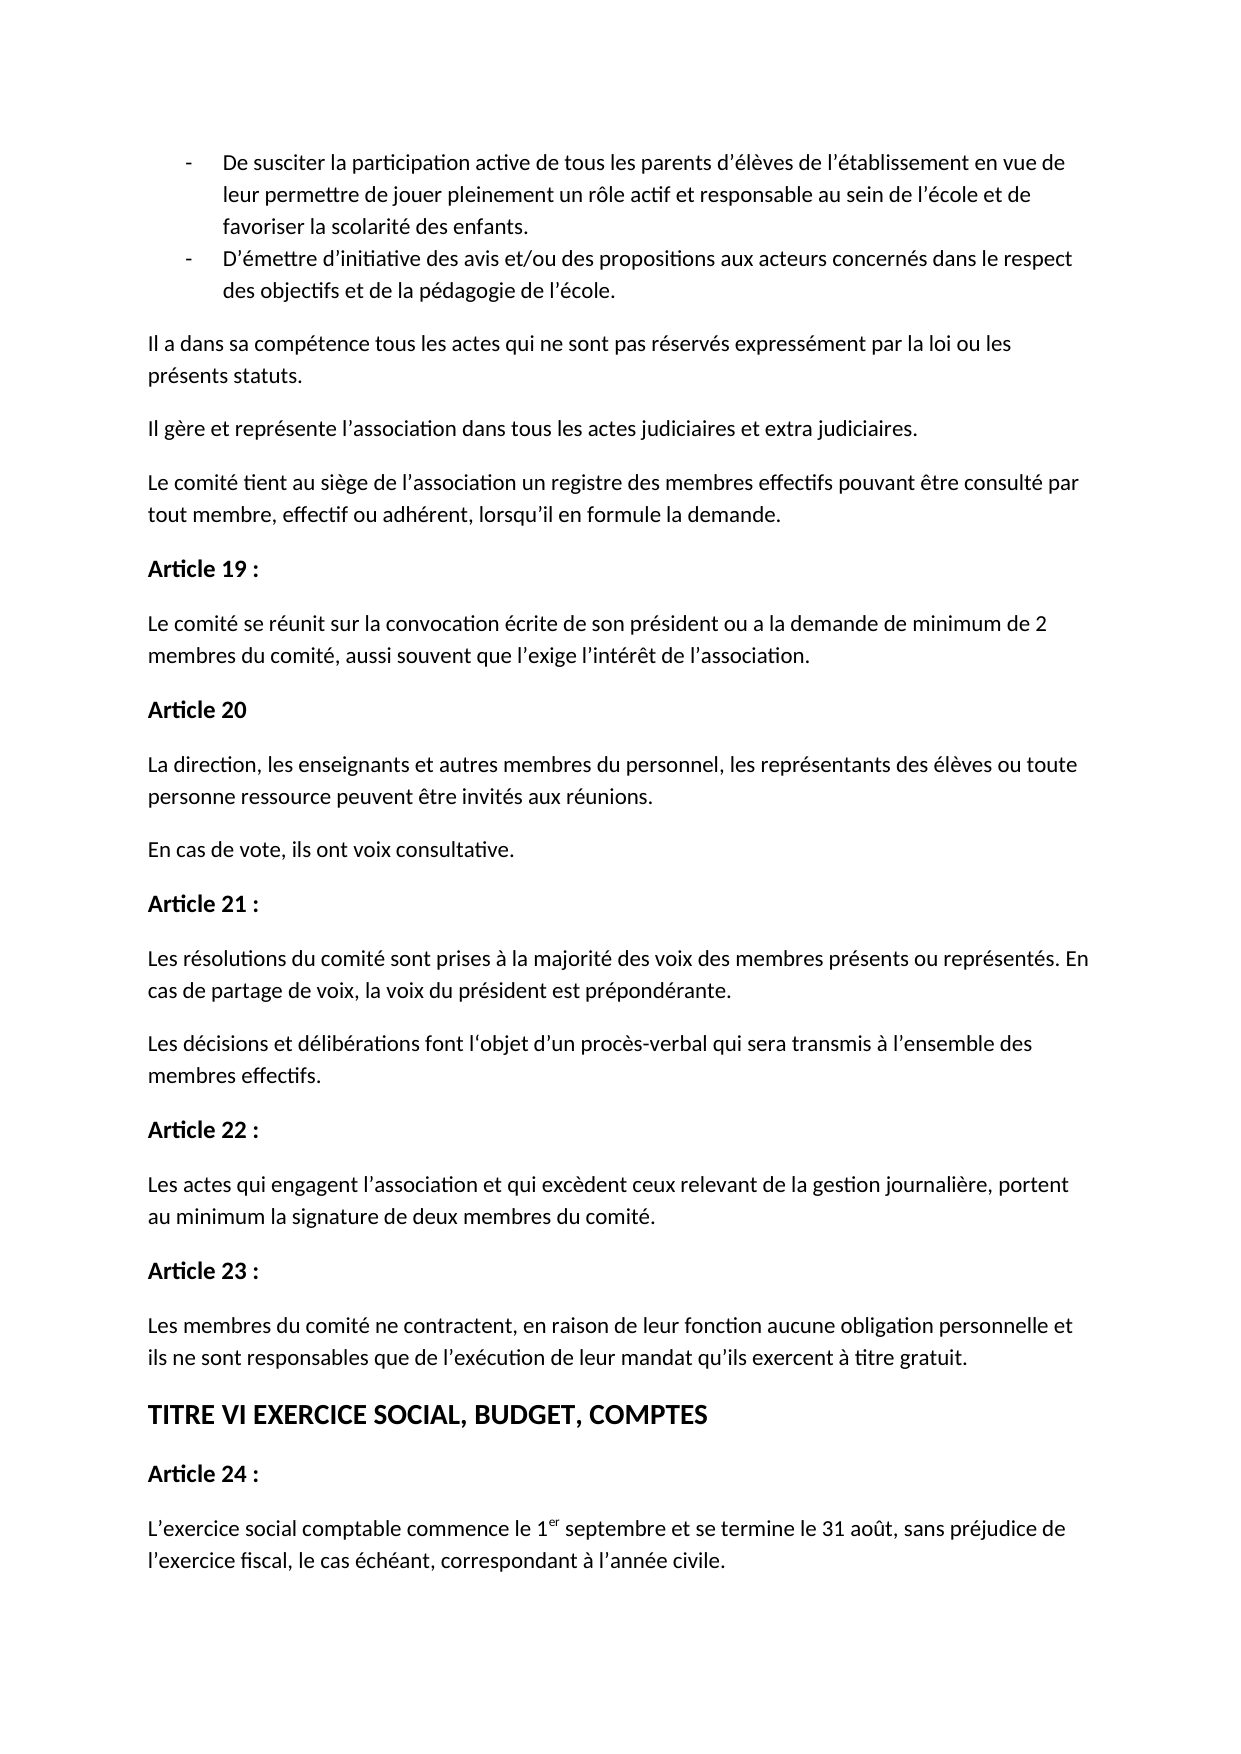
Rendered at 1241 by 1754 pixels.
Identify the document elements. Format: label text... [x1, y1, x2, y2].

text Les actes qui engagent l’association et qui excèdent ceux relevant de la gestion journalière, portent au minimum la signature de deux membres du comité. [148, 1170, 1093, 1230]
text TITRE VI EXERCICE SOCIAL, BUDGET, COMPTES [148, 1396, 1093, 1432]
list De susciter la participation active de tous les parents d’élèves de l’établissement en vue de leur permettre de jouer pleinement un rôle actif et responsable au sein de l’école et de favoriser la scolarité des enfants. [185, 148, 1093, 240]
text Article 22 : [148, 1114, 1093, 1145]
text Le comité tient au siège de l’association un registre des membres effectifs pouvant être consulté par tout membre, effectif ou adhérent, lorsqu’il en formule la demande. [148, 468, 1093, 528]
text Article 20 [148, 694, 1093, 724]
text Il gère et représente l’association dans tous les actes judiciaires et extra judiciaires. [148, 414, 1093, 443]
text Article 23 : [148, 1255, 1093, 1286]
text Les membres du comité ne contractent, en raison de leur fonction aucune obligation personnelle et ils ne sont responsables que de l’exécution de leur mandat qu’ils exercent à titre gratuit. [148, 1311, 1093, 1371]
text L’exercice social comptable commence le 1er septembre et se termine le 31 août, sans préjudice de l’exercice fiscal, le cas échéant, correspondant à l’année civile. [148, 1514, 1093, 1574]
text Article 19 : [148, 553, 1093, 583]
text En cas de vote, ils ont voix consultative. [148, 835, 1093, 863]
text Article 24 : [148, 1458, 1093, 1488]
text Les décisions et délibérations font l‘objet d’un procès-verbal qui sera transmis à l’ensemble des membres effectifs. [148, 1029, 1093, 1089]
text Les résolutions du comité sont prises à la majorité des voix des membres présents ou représentés. En cas de partage de voix, la voix du président est prépondérante. [148, 944, 1093, 1004]
list D’émettre d’initiative des avis et/ou des propositions aux acteurs concernés dans le respect des objectifs et de la pédagogie de l’école. [185, 244, 1093, 304]
text Il a dans sa compétence tous les actes qui ne sont pas réservés expressément par la loi ou les présents statuts. [148, 329, 1093, 389]
text Article 21 : [148, 888, 1093, 918]
text La direction, les enseignants et autres membres du personnel, les représentants des élèves ou toute personne ressource peuvent être invités aux réunions. [148, 750, 1093, 810]
text Le comité se réunit sur la convocation écrite de son président ou a la demande de minimum de 2 membres du comité, aussi souvent que l’exige l’intérêt de l’association. [148, 609, 1093, 669]
